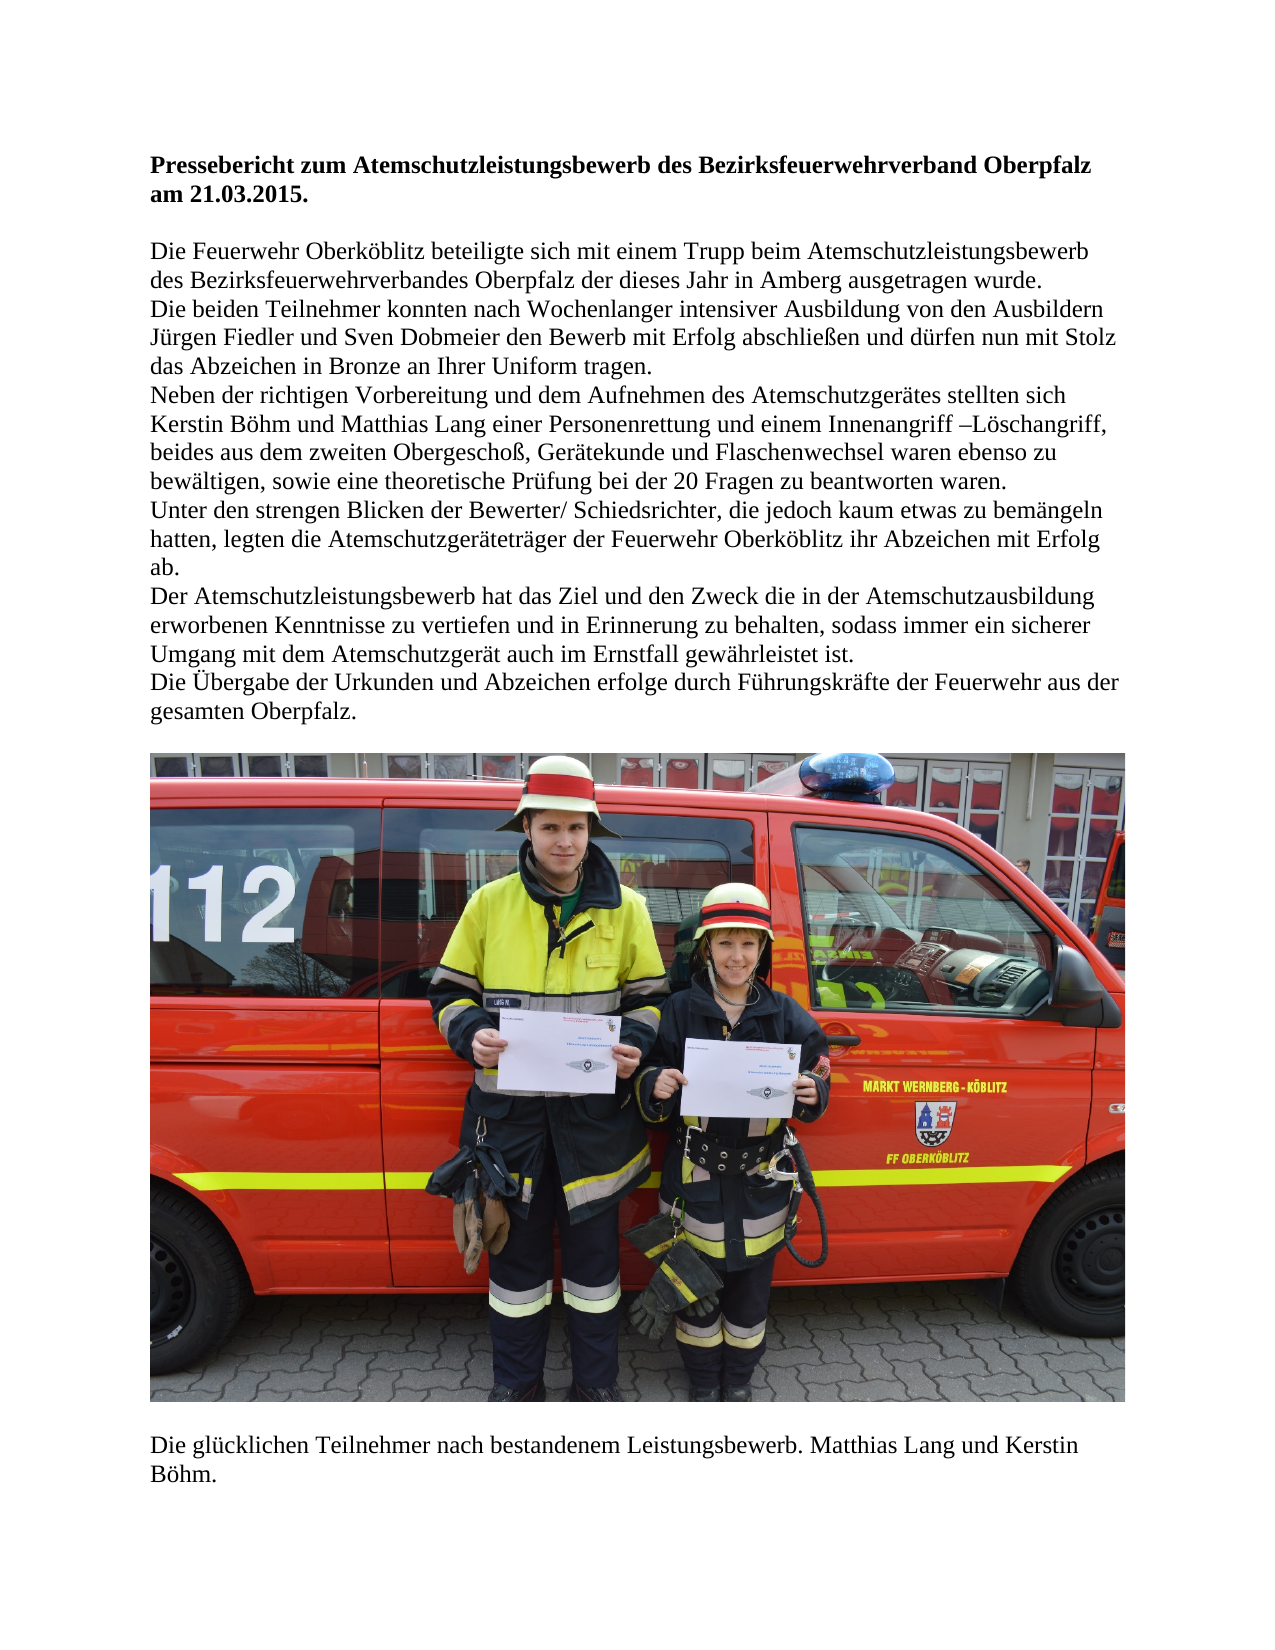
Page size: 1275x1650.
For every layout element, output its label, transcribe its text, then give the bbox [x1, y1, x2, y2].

picture [150, 753, 1125, 1402]
text Unter den strengen Blicken der Bewerter/ Schiedsrichter, die jedoch kaum etwas zu bemängeln hatten, legten die Atemschutzgeräteträger der Feuerwehr Oberköblitz ihr Abzeichen mit Erfolg ab. [150, 495, 1125, 581]
text Die glücklichen Teilnehmer nach bestandenem Leistungsbewerb. Matthias Lang und Kerstin Böhm. [150, 1430, 1125, 1488]
text Die beiden Teilnehmer konnten nach Wochenlanger intensiver Ausbildung von den Ausbildern Jürgen Fiedler und Sven Dobmeier den Bewerb mit Erfolg abschließen und dürfen nun mit Stolz das Abzeichen in Bronze an Ihrer Uniform tragen. [150, 294, 1125, 380]
text Die Feuerwehr Oberköblitz beteiligte sich mit einem Trupp beim Atemschutzleistungsbewerb des Bezirksfeuerwehrverbandes Oberpfalz der dieses Jahr in Amberg ausgetragen wurde. [150, 236, 1125, 294]
text Pressebericht zum Atemschutzleistungsbewerb des Bezirksfeuerwehrverband Oberpfalz am 21.03.2015. [150, 150, 1125, 207]
text Die Übergabe der Urkunden und Abzeichen erfolge durch Führungskräfte der Feuerwehr aus der gesamten Oberpfalz. [150, 667, 1125, 725]
text Der Atemschutzleistungsbewerb hat das Ziel und den Zweck die in der Atemschutzausbildung erworbenen Kenntnisse zu vertiefen und in Erinnerung zu behalten, sodass immer ein sicherer Umgang mit dem Atemschutzgerät auch im Ernstfall gewährleistet ist. [150, 581, 1125, 667]
text Neben der richtigen Vorbereitung und dem Aufnehmen des Atemschutzgerätes stellten sich Kerstin Böhm und Matthias Lang einer Personenrettung und einem Innenangriff –Löschangriff, beides aus dem zweiten Obergeschoß, Gerätekunde und Flaschenwechsel waren ebenso zu bewältigen, sowie eine theoretische Prüfung bei der 20 Fragen zu beantworten waren. [150, 380, 1125, 495]
